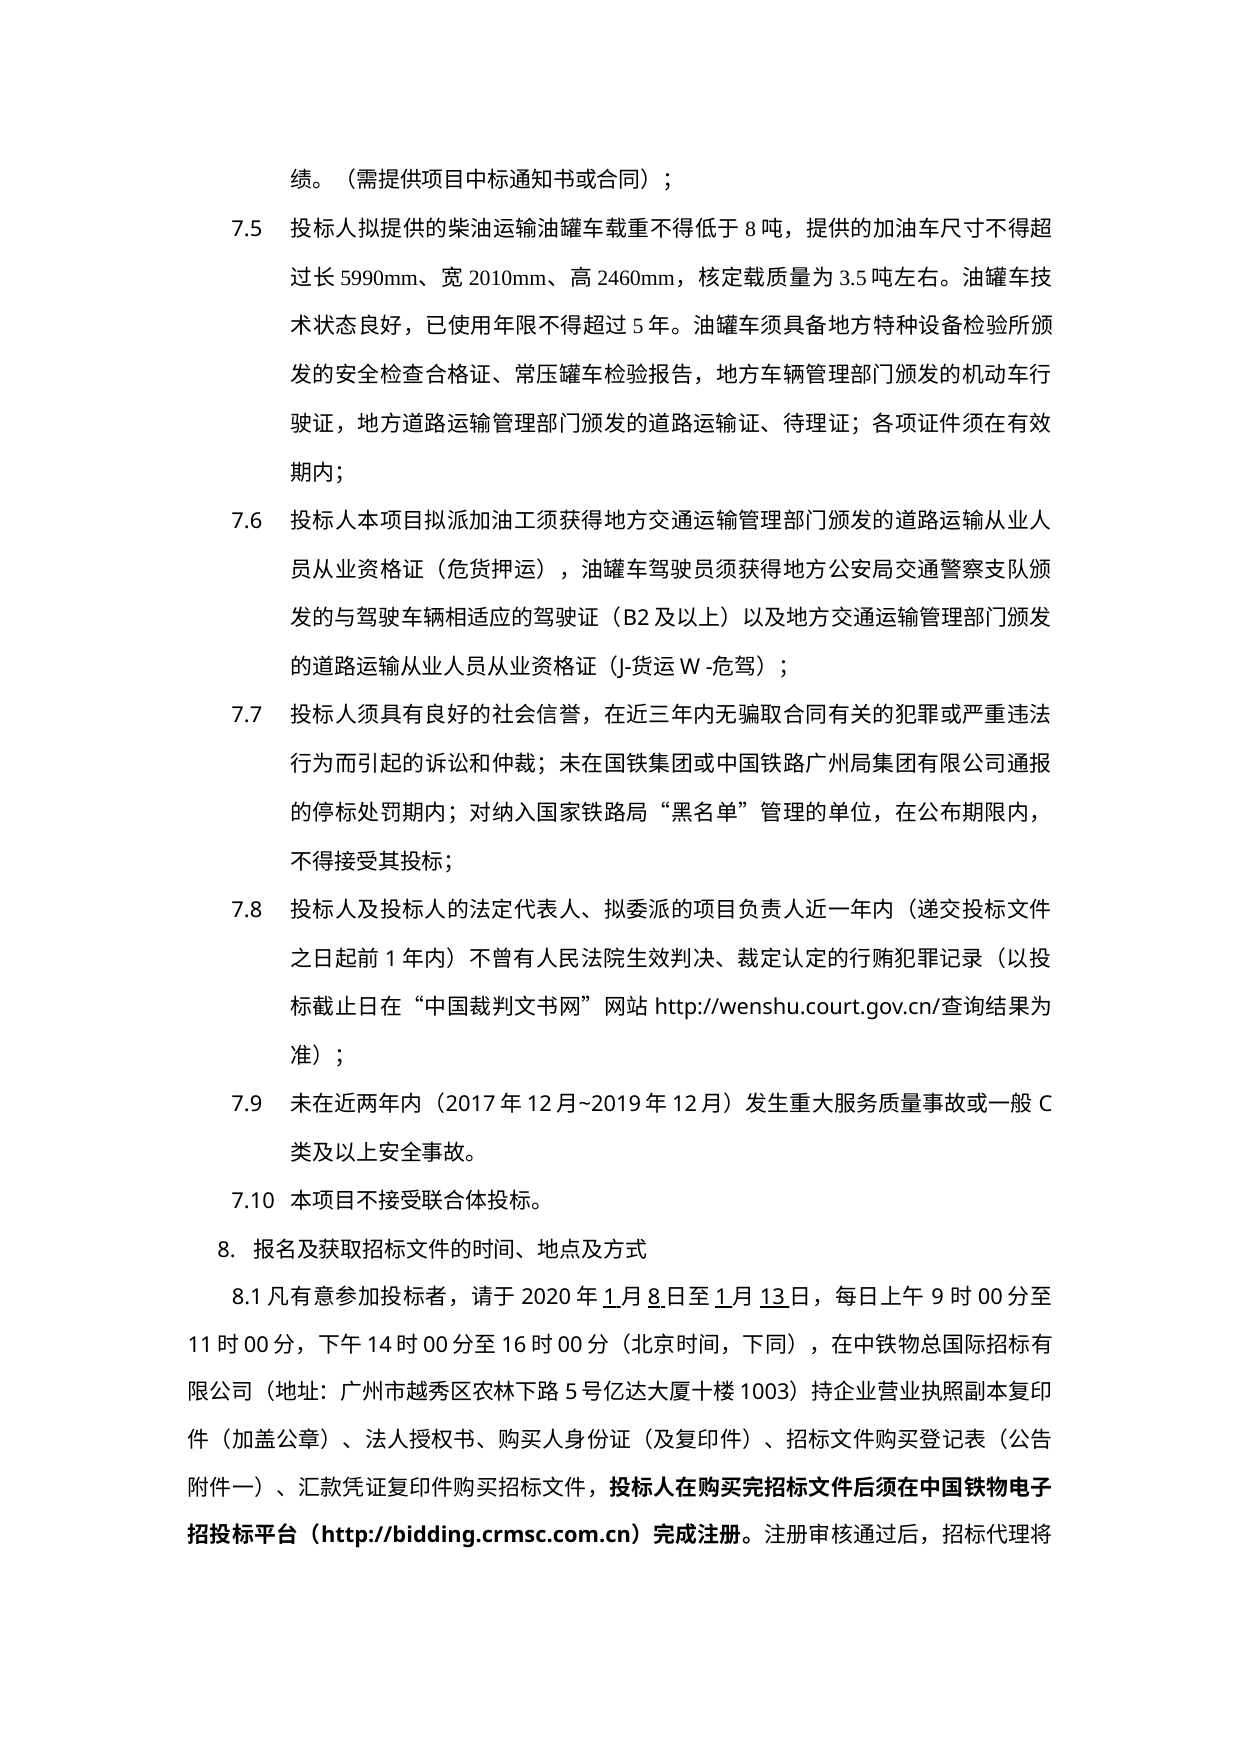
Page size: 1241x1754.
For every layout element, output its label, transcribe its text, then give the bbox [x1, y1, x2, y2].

list 未在近两年内（2017年12月~2019年12月）发生重大服务质量事故或一般C类及以上安全事故。 [231, 1086, 1053, 1167]
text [187, 1279, 1053, 1549]
list 本项目不接受联合体投标。 [231, 1183, 1053, 1216]
list 投标人须具有良好的社会信誉，在近三年内无骗取合同有关的犯罪或严重违法行为而引起的诉讼和仲裁；未在国铁集团或中国铁路广州局集团有限公司通报的停标处罚期内；对纳入国家铁路局“黑名单”管理的单位，在公布期限内，不得接受其投标； [231, 697, 1053, 876]
list 投标人本项目拟派加油工须获得地方交通运输管理部门颁发的道路运输从业人员从业资格证（危货押运），油罐车驾驶员须获得地方公安局交通警察支队颁发的与驾驶车辆相适应的驾驶证（B2及以上）以及地方交通运输管理部门颁发的道路运输从业人员从业资格证（J-货运W -危驾）； [231, 502, 1053, 681]
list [231, 162, 1053, 194]
list 报名及获取招标文件的时间、地点及方式 [217, 1232, 1053, 1263]
list 投标人拟提供的柴油运输油罐车载重不得低于8吨，提供的加油车尺寸不得超过长5990mm、宽2010mm、高2460mm，核定载质量为3.5吨左右。油罐车技术状态良好，已使用年限不得超过5年。油罐车须具备地方特种设备检验所颁发的安全检查合格证、常压罐车检验报告，地方车辆管理部门颁发的机动车行驶证，地方道路运输管理部门颁发的道路运输证、待理证；各项证件须在有效期内； [231, 210, 1053, 487]
list 投标人及投标人的法定代表人、拟委派的项目负责人近一年内（递交投标文件之日起前1年内）不曾有人民法院生效判决、裁定认定的行贿犯罪记录（以投标截止日在“中国裁判文书网”网站http://wenshu.court.gov.cn/查询结果为准）； [231, 892, 1053, 1070]
